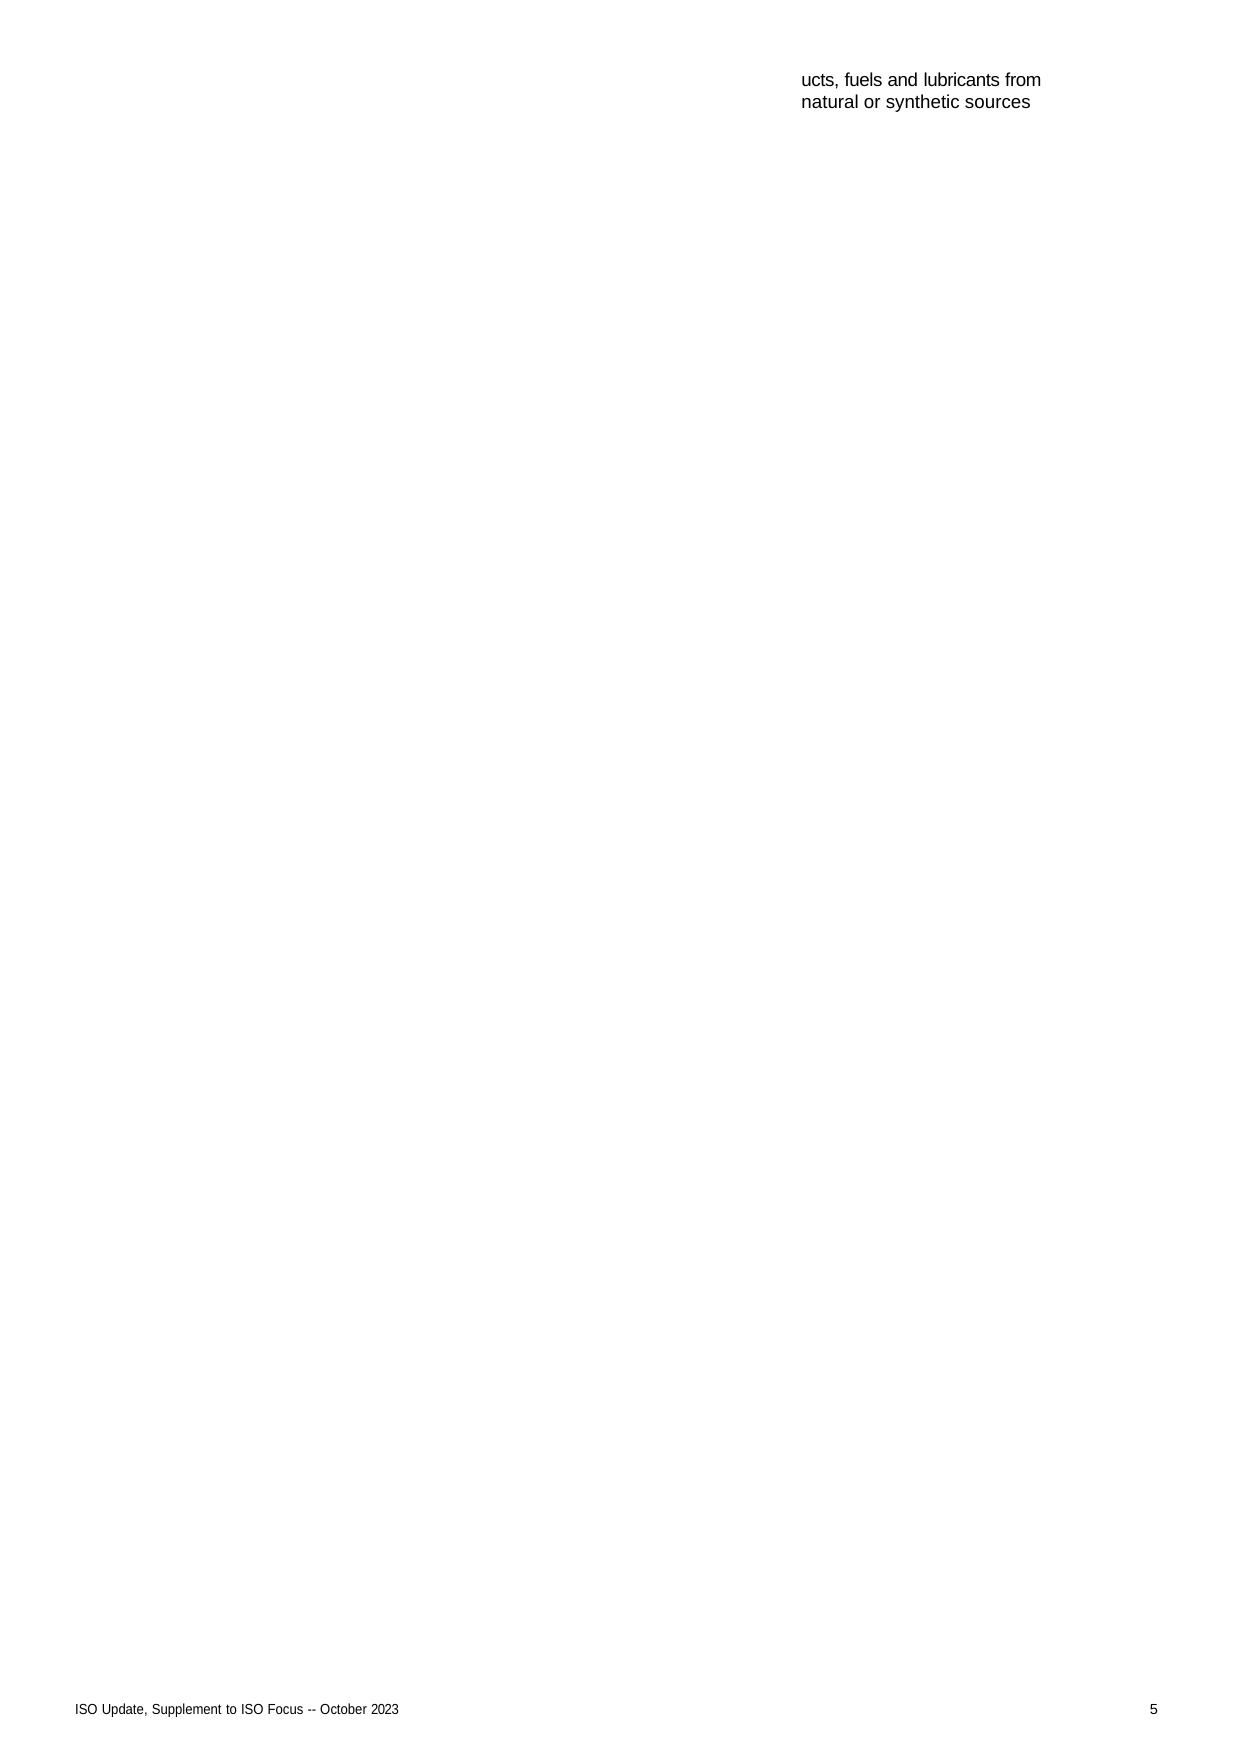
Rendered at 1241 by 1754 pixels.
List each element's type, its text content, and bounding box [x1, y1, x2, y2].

subtitle ucts, fuels and lubricants from natural or synthetic sources [801, 69, 1089, 112]
